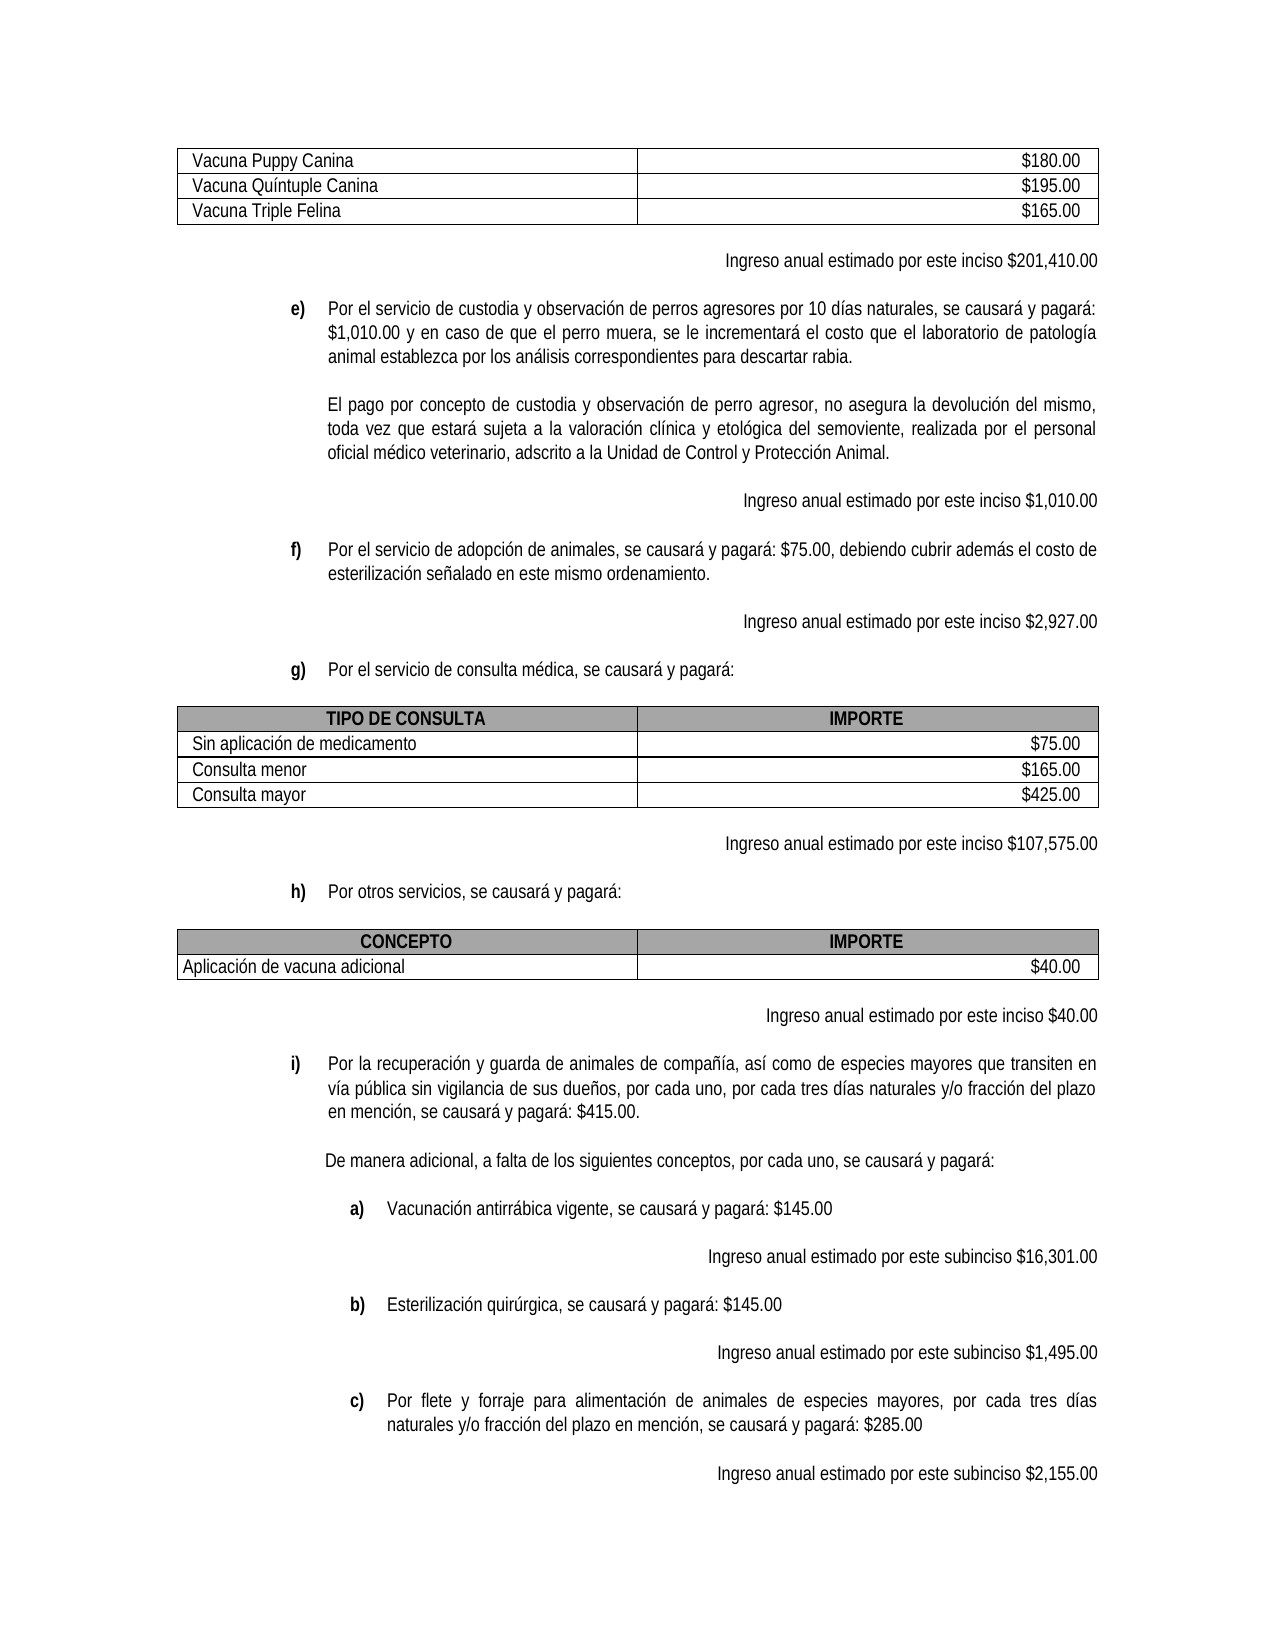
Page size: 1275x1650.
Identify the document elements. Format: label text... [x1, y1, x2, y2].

list Por el servicio de adopción de animales, se causará y pagará: $75.00, debiendo cubrir además el costo de esterilización señalado en este mismo ordenamiento. [291, 537, 1098, 584]
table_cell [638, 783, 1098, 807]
list Por el servicio de consulta médica, se causará y pagará: [291, 658, 1098, 680]
text Ingreso anual estimado por este inciso $2,927.00 [174, 609, 1098, 632]
text Ingreso anual estimado por este inciso $40.00 [174, 1004, 1098, 1027]
text Ingreso anual estimado por este subinciso $2,155.00 [431, 1461, 1098, 1484]
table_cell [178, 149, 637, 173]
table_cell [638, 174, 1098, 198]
text De manera adicional, a falta de los siguientes conceptos, por cada uno, se causará y pagará: [325, 1148, 1098, 1171]
list Por la recuperación y guarda de animales de compañía, así como de especies mayores que transiten en vía pública sin vigilancia de sus dueños, por cada uno, por cada tres días naturales y/o fracción del plazo en mención, se causará y pagará: $415.00. [291, 1052, 1098, 1123]
list Esterilización quirúrgica, se causará y pagará: $145.00 [350, 1293, 1098, 1316]
text Ingreso anual estimado por este subinciso $1,495.00 [325, 1341, 1098, 1364]
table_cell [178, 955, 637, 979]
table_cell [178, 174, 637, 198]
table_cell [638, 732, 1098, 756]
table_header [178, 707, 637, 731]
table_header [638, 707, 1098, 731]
text Ingreso anual estimado por este inciso $201,410.00 [174, 249, 1098, 271]
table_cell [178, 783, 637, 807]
list Vacunación antirrábica vigente, se causará y pagará: $145.00 [350, 1197, 1098, 1219]
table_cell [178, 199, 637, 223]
list Por otros servicios, se causará y pagará: [291, 880, 1098, 903]
list Por el servicio de custodia y observación de perros agresores por 10 días naturales, se causará y pagará: $1,010.00 y en caso de que el perro muera, se le incrementará el costo que el laboratorio de patología animal establezca por los análisis correspondientes para descartar rabia. [291, 297, 1098, 368]
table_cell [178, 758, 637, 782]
text Ingreso anual estimado por este inciso $107,575.00 [174, 832, 1098, 855]
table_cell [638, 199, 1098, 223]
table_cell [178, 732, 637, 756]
list Por flete y forraje para alimentación de animales de especies mayores, por cada tres días naturales y/o fracción del plazo en mención, se causará y pagará: $285.00 [350, 1389, 1098, 1436]
text El pago por concepto de custodia y observación de perro agresor, no asegura la devolución del mismo, toda vez que estará sujeta a la valoración clínica y etológica del semoviente, realizada por el personal oficial médico veterinario, adscrito a la Unidad de Control y Protección Animal. [327, 393, 1098, 464]
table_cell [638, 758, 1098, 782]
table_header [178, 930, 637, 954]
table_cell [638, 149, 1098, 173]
text Ingreso anual estimado por este subinciso $16,301.00 [325, 1245, 1098, 1267]
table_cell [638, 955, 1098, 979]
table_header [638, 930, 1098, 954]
text Ingreso anual estimado por este inciso $1,010.00 [174, 489, 1098, 512]
